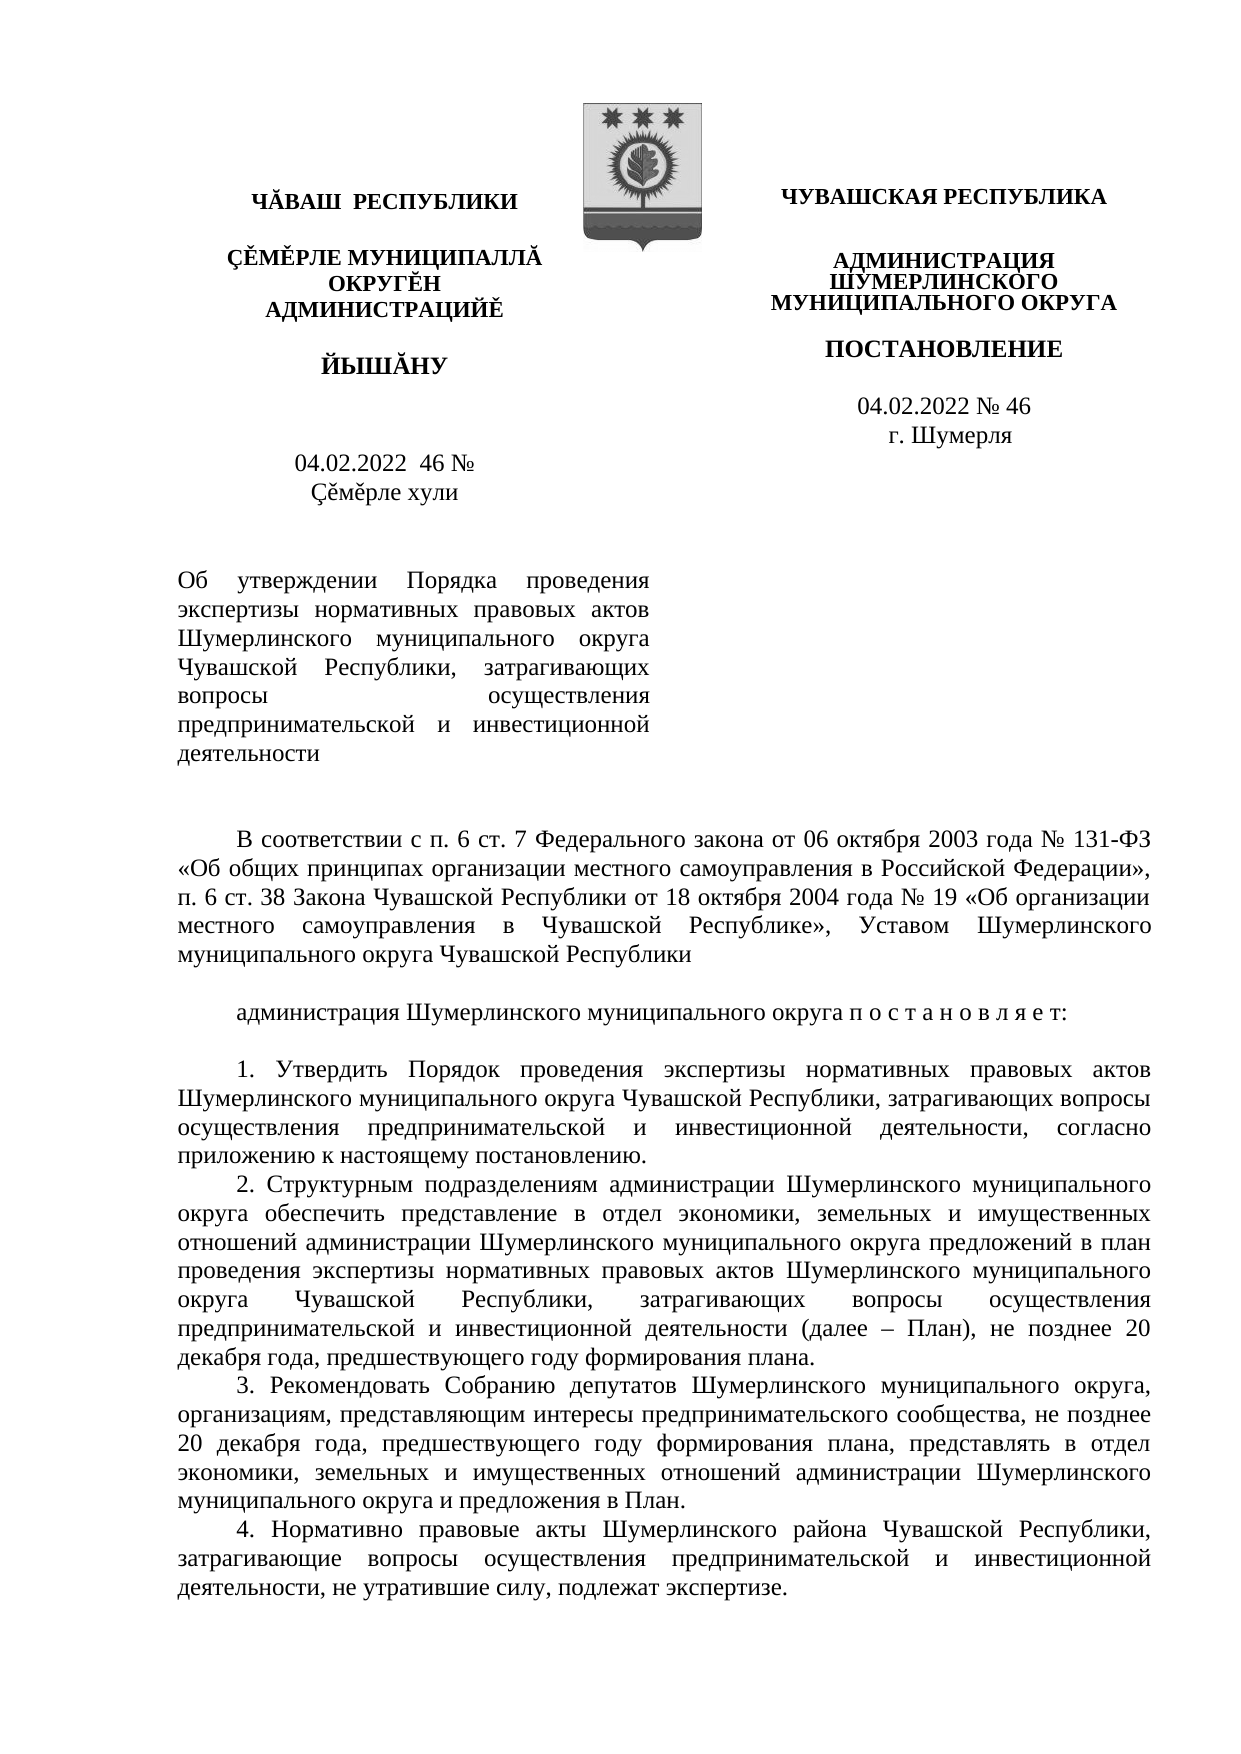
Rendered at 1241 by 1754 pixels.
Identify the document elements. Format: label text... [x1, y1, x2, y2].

table_cell АДМИНИСТРАЦИЯ ШУМЕРЛИНСКОГО МУНИЦИПАЛЬНОГО ОКРУГА ПОСТАНОВЛЕНИЕ 04.02.2022 № 46 г. Шумерля [725, 244, 1163, 537]
text администрация Шумерлинского муниципального округа п о с т а н о в л я е т: [177, 997, 1152, 1026]
table_header ЧĂВАШ РЕСПУБЛИКИ [166, 188, 583, 243]
table_cell ÇĚМĚРЛЕ МУНИЦИПАЛЛĂ ОКРУГĔН АДМИНИСТРАЦИЙĚ ЙЫШĂНУ 04.02.2022 46 № Çěмěрле хули [166, 244, 603, 537]
text 2. Структурным подразделениям администрации Шумерлинского муниципального округа обеспечить представление в отдел экономики, земельных и имущественных отношений администрации Шумерлинского муниципального округа предложений в план проведения экспертизы нормативных правовых актов Шумерлинского муниципального округа Чувашской Республики, затрагивающих вопросы осуществления предпринимательской и инвестиционной деятельности (далее – План), не позднее 20 декабря года, предшествующего году формирования плана. [177, 1169, 1152, 1371]
text 1. Утвердить Порядок проведения экспертизы нормативных правовых актов Шумерлинского муниципального округа Чувашской Республики, затрагивающих вопросы осуществления предпринимательской и инвестиционной деятельности, согласно приложению к настоящему постановлению. [177, 1054, 1152, 1169]
text 3. Рекомендовать Собранию депутатов Шумерлинского муниципального округа, организациям, представляющим интересы предпринимательского сообщества, не позднее 20 декабря года, предшествующего году формирования плана, представлять в отдел экономики, земельных и имущественных отношений администрации Шумерлинского муниципального округа и предложения в План. [177, 1371, 1152, 1514]
text В соответствии с п. 6 ст. 7 Федерального закона от 06 октября 2003 года № 131-ФЗ «Об общих принципах организации местного самоуправления в Российской Федерации», п. 6 ст. 38 Закона Чувашской Республики от 18 октября 2004 года № 19 «Об организации местного самоуправления в Чувашской Республике», Уставом Шумерлинского муниципального округа Чувашской Республики [177, 824, 1152, 968]
text Об утверждении Порядка проведения экспертизы нормативных правовых актов Шумерлинского муниципального округа Чувашской Республики, затрагивающих вопросы осуществления предпринимательской и инвестиционной деятельности [177, 566, 650, 767]
text 4. Нормативно правовые акты Шумерлинского района Чувашской Республики, затрагивающие вопросы осуществления предпринимательской и инвестиционной деятельности, не утратившие силу, подлежат экспертизе. [177, 1514, 1152, 1601]
table_header [603, 188, 725, 537]
table_header ЧУВАШСКАЯ РЕСПУБЛИКА [725, 188, 1163, 243]
